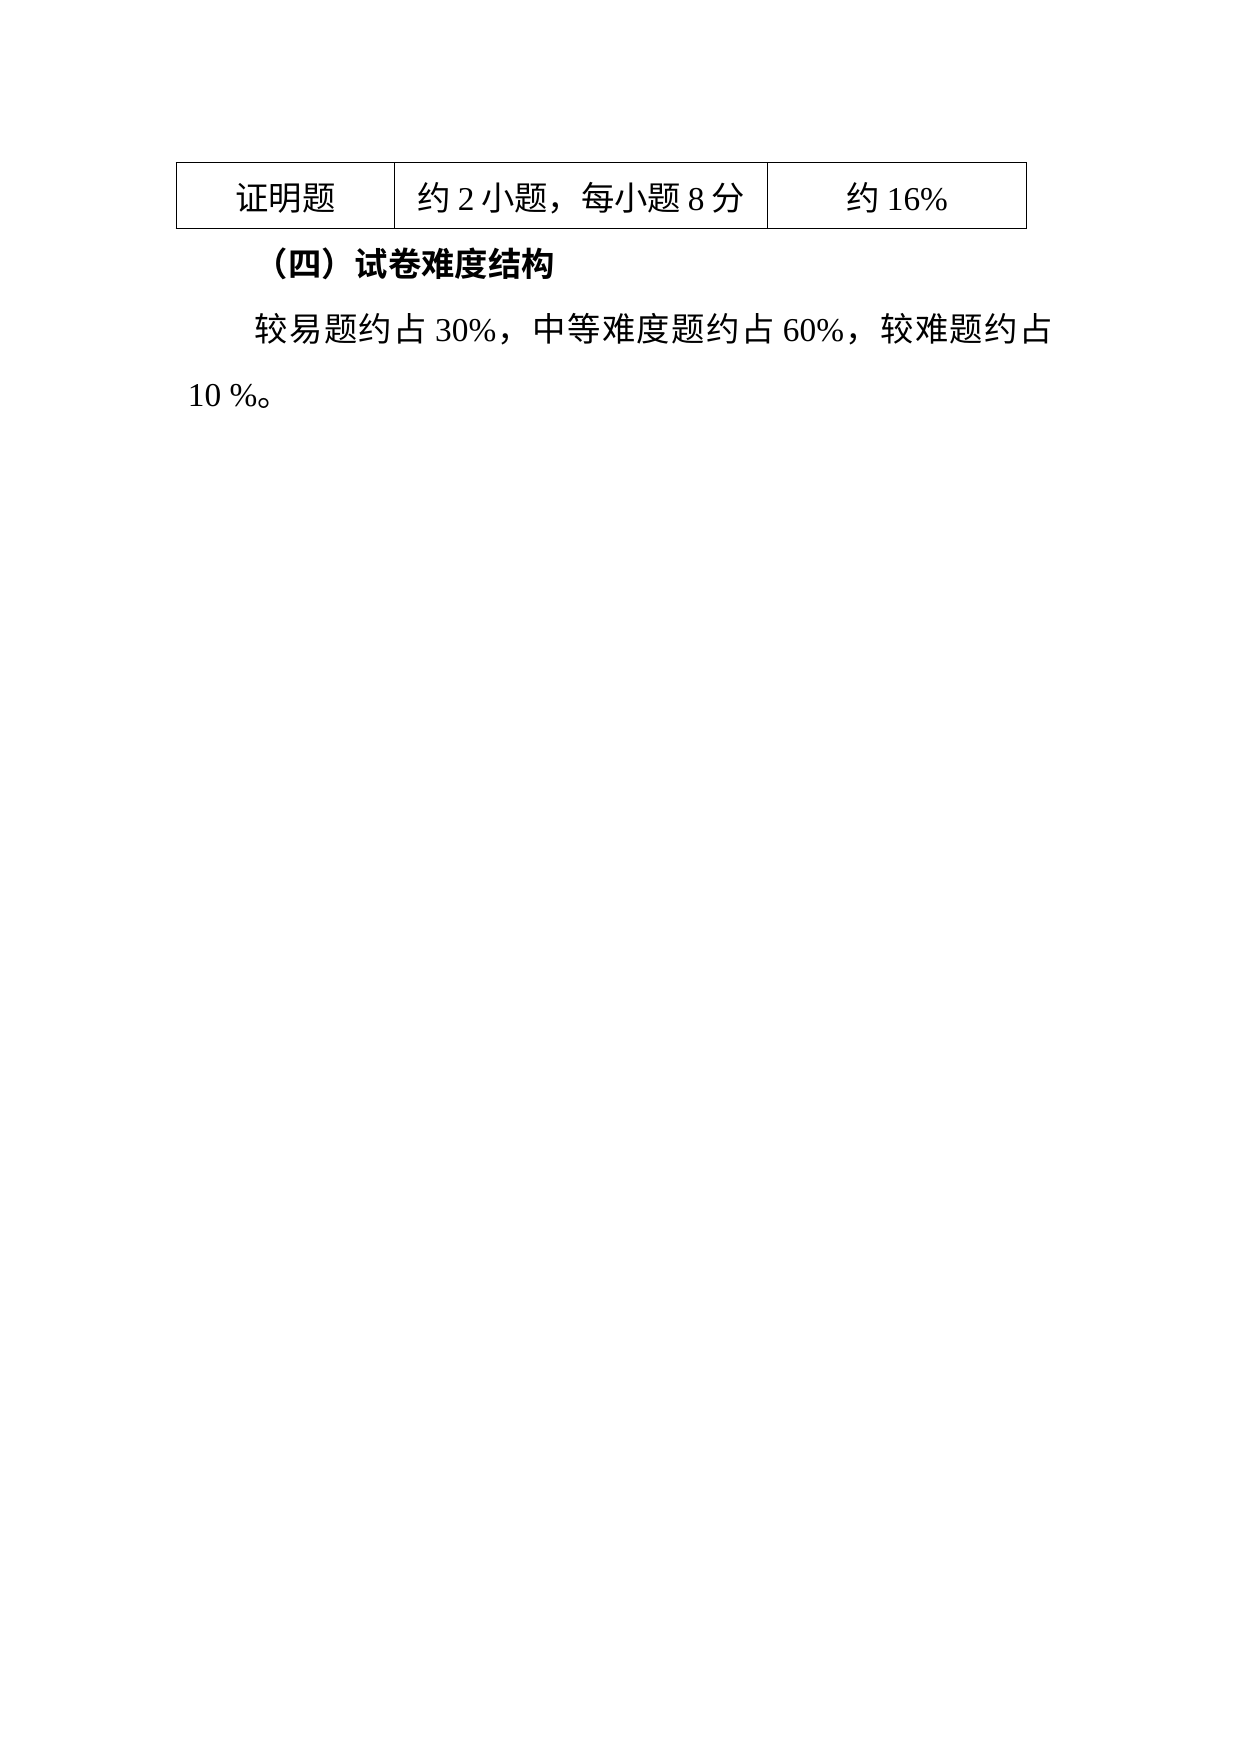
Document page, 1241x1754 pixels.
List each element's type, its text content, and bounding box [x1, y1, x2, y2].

text 较易题约占30%，中等难度题约占60%，较难题约占10 %。 [188, 294, 1053, 424]
table_cell 约16% [768, 163, 1026, 228]
text （四）试卷难度结构 [188, 229, 1053, 294]
table_cell 约2小题，每小题8分 [395, 163, 767, 228]
table_cell 证明题 [177, 163, 394, 228]
